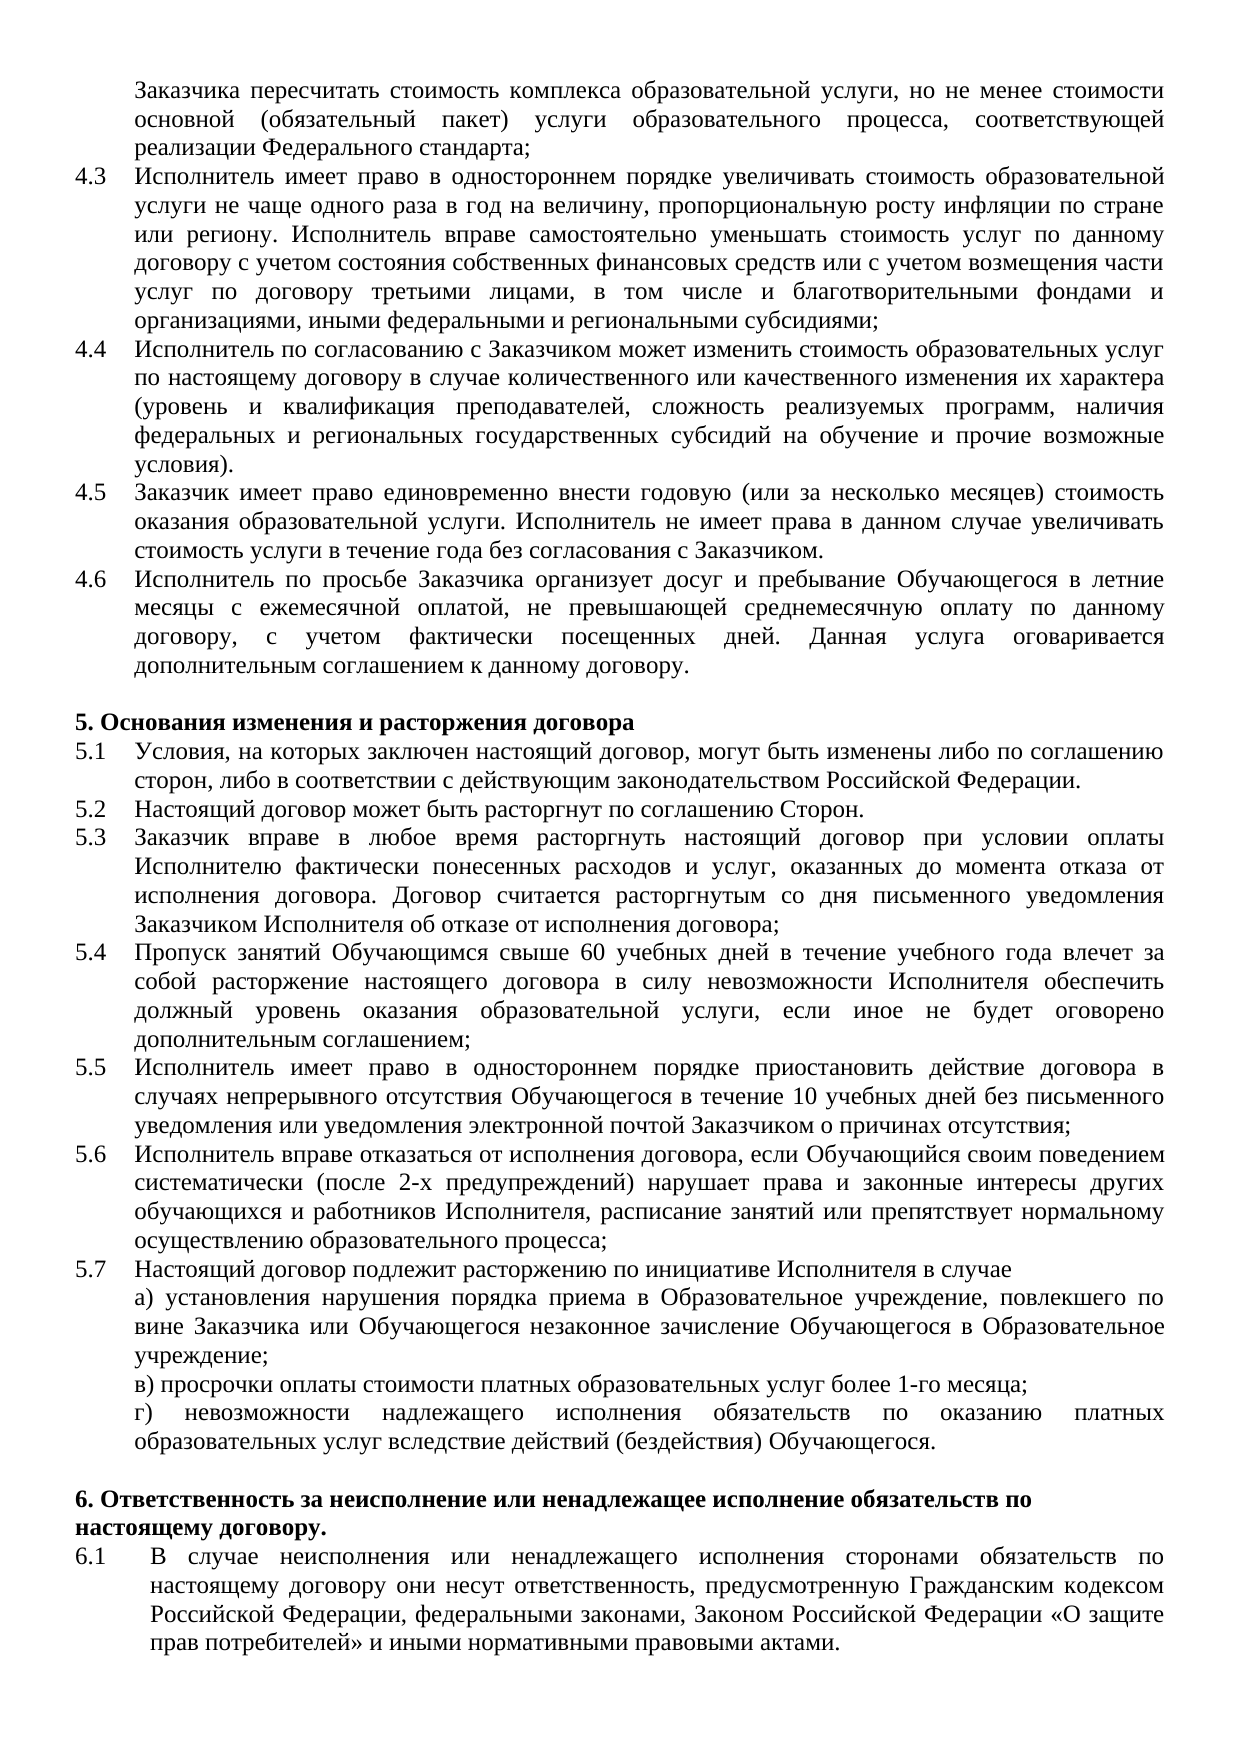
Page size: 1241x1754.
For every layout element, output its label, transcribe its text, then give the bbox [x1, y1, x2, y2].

list Условия, на которых заключен настоящий договор, могут быть изменены либо по соглашению сторон, либо в соответствии с действующим законодательством Российской Федерации. [75, 736, 1165, 794]
list г) невозможности надлежащего исполнения обязательств по оказанию платных образовательных услуг вследствие действий (бездействия) Обучающегося. [134, 1397, 1165, 1455]
list Исполнитель вправе отказаться от исполнения договора, если Обучающийся своим поведением систематически (после 2-х предупреждений) нарушает права и законные интересы других обучающихся и работников Исполнителя, расписание занятий или препятствует нормальному осуществлению образовательного процесса; [75, 1139, 1165, 1254]
list Исполнитель по согласованию с Заказчиком может изменить стоимость образовательных услуг по настоящему договору в случае количественного или качественного изменения их характера (уровень и квалификация преподавателей, сложность реализуемых программ, наличия федеральных и региональных государственных субсидий на обучение и прочие возможные условия). [75, 334, 1165, 477]
list Настоящий договор подлежит расторжению по инициативе Исполнителя в случае [75, 1254, 1165, 1282]
list Пропуск занятий Обучающимся свыше 60 учебных дней в течение учебного года влечет за собой расторжение настоящего договора в силу невозможности Исполнителя обеспечить должный уровень оказания образовательной услуги, если иное не будет оговорено дополнительным соглашением; [75, 937, 1165, 1052]
list Заказчик вправе в любое время расторгнуть настоящий договор при условии оплаты Исполнителю фактически понесенных расходов и услуг, оказанных до момента отказа от исполнения договора. Договор считается расторгнутым со дня письменного уведомления Заказчиком Исполнителя об отказе от исполнения договора; [75, 822, 1165, 937]
list Настоящий договор может быть расторгнут по соглашению Сторон. [75, 794, 1165, 822]
text 5. Основания изменения и расторжения договора [75, 707, 1165, 736]
list В случае неисполнения или ненадлежащего исполнения сторонами обязательств по настоящему договору они несут ответственность, предусмотренную Гражданским кодексом Российской Федерации, федеральными законами, Законом Российской Федерации «О защите прав потребителей» и иными нормативными правовыми актами. [75, 1541, 1165, 1656]
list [75, 75, 1165, 161]
list Исполнитель имеет право в одностороннем порядке приостановить действие договора в случаях непрерывного отсутствия Обучающегося в течение 10 учебных дней без письменного уведомления или уведомления электронной почтой Заказчиком о причинах отсутствия; [75, 1052, 1165, 1139]
list в) просрочки оплаты стоимости платных образовательных услуг более 1-го месяца; [134, 1369, 1165, 1397]
list Исполнитель имеет право в одностороннем порядке увеличивать стоимость образовательной услуги не чаще одного раза в год на величину, пропорциональную росту инфляции по стране или региону. Исполнитель вправе самостоятельно уменьшать стоимость услуг по данному договору с учетом состояния собственных финансовых средств или с учетом возмещения части услуг по договору третьими лицами, в том числе и благотворительными фондами и организациями, иными федеральными и региональными субсидиями; [75, 161, 1165, 334]
list Исполнитель по просьбе Заказчика организует досуг и пребывание Обучающегося в летние месяцы с ежемесячной оплатой, не превышающей среднемесячную оплату по данному договору, с учетом фактически посещенных дней. Данная услуга оговаривается дополнительным соглашением к данному договору. [75, 564, 1165, 679]
text 6. Ответственность за неисполнение или ненадлежащее исполнение обязательств по настоящему договору. [75, 1484, 1165, 1541]
list Заказчик имеет право единовременно внести годовую (или за несколько месяцев) стоимость оказания образовательной услуги. Исполнитель не имеет права в данном случае увеличивать стоимость услуги в течение года без согласования с Заказчиком. [75, 477, 1165, 564]
list а) установления нарушения порядка приема в Образовательное учреждение, повлекшего по вине Заказчика или Обучающегося незаконное зачисление Обучающегося в Образовательное учреждение; [134, 1282, 1165, 1369]
